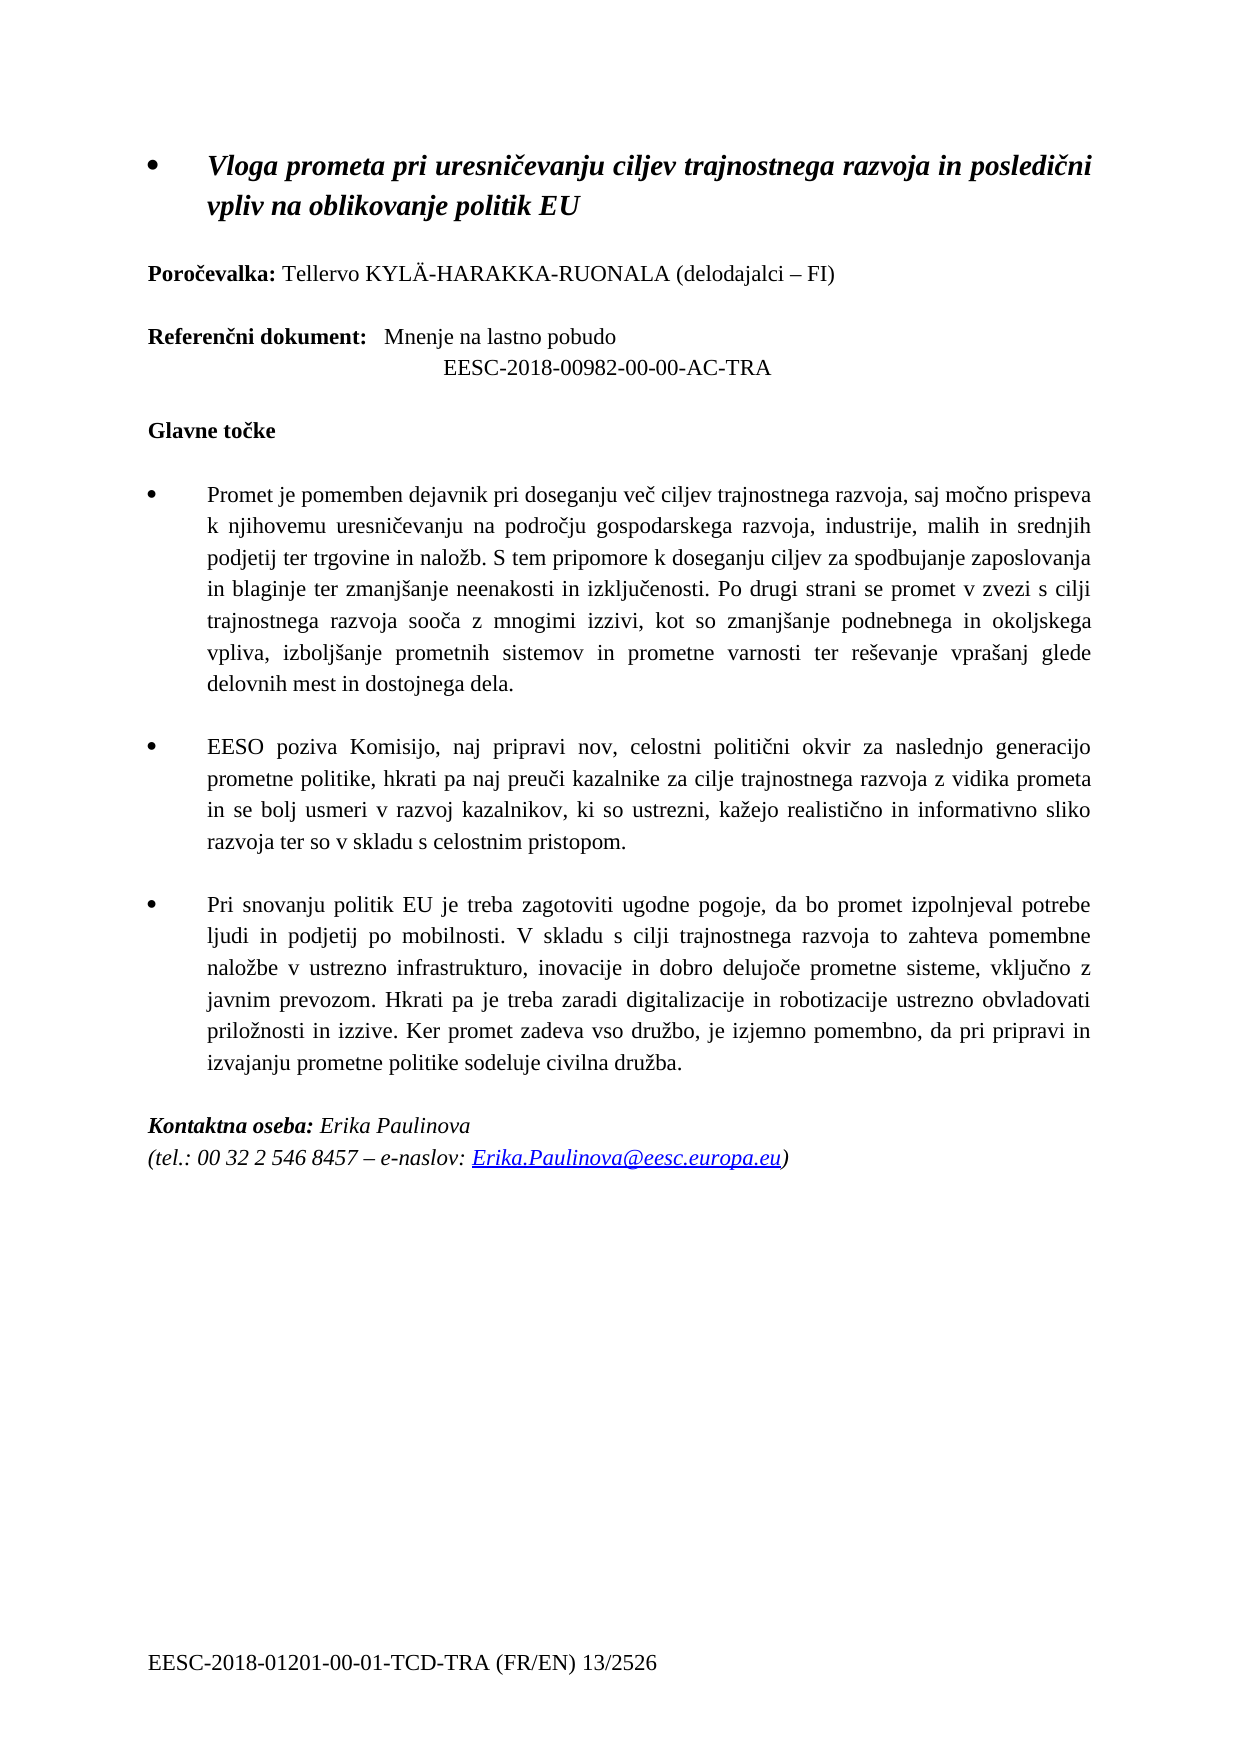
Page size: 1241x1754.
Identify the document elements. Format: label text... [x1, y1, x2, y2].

list EESO poziva Komisijo, naj pripravi nov, celostni politični okvir za naslednjo generacijo prometne politike, hkrati pa naj preuči kazalnike za cilje trajnostnega razvoja z vidika prometa in se bolj usmeri v razvoj kazalnikov, ki so ustrezni, kažejo realistično in informativno sliko razvoja ter so v skladu s celostnim pristopom. [148, 733, 1092, 854]
text EESC-2018-00982-00-00-AC-TRA [384, 354, 1092, 381]
text Kontaktna oseba: Erika Paulinova [148, 1112, 1092, 1138]
text Poročevalka: Tellervo KYLÄ-HARAKKA-RUONALA (delodajalci – FI) [148, 260, 1092, 286]
text (tel.: 00 32 2 546 8457 – e-naslov: Erika.Paulinova@eesc.europa.eu) [148, 1143, 1092, 1170]
list Vloga prometa pri uresničevanju ciljev trajnostnega razvoja in posledični vpliv na oblikovanje politik EU [148, 148, 1092, 222]
text Glavne točke [148, 418, 1092, 444]
list Promet je pomemben dejavnik pri doseganju več ciljev trajnostnega razvoja, saj močno prispeva k njihovemu uresničevanju na področju gospodarskega razvoja, industrije, malih in srednjih podjetij ter trgovine in naložb. S tem pripomore k doseganju ciljev za spodbujanje zaposlovanja in blaginje ter zmanjšanje neenakosti in izključenosti. Po drugi strani se promet v zvezi s cilji trajnostnega razvoja sooča z mnogimi izzivi, kot so zmanjšanje podnebnega in okoljskega vpliva, izboljšanje prometnih sistemov in prometne varnosti ter reševanje vprašanj glede delovnih mest in dostojnega dela. [148, 481, 1092, 696]
list Pri snovanju politik EU je treba zagotoviti ugodne pogoje, da bo promet izpolnjeval potrebe ljudi in podjetij po mobilnosti. V skladu s cilji trajnostnega razvoja to zahteva pomembne naložbe v ustrezno infrastrukturo, inovacije in dobro delujoče prometne sisteme, vključno z javnim prevozom. Hkrati pa je treba zaradi digitalizacije in robotizacije ustrezno obvladovati priložnosti in izzive. Ker promet zadeva vso družbo, je izjemno pomembno, da pri pripravi in izvajanju prometne politike sodeluje civilna družba. [148, 891, 1092, 1075]
text Referenčni dokument: Mnenje na lastno pobudo [148, 323, 1092, 349]
